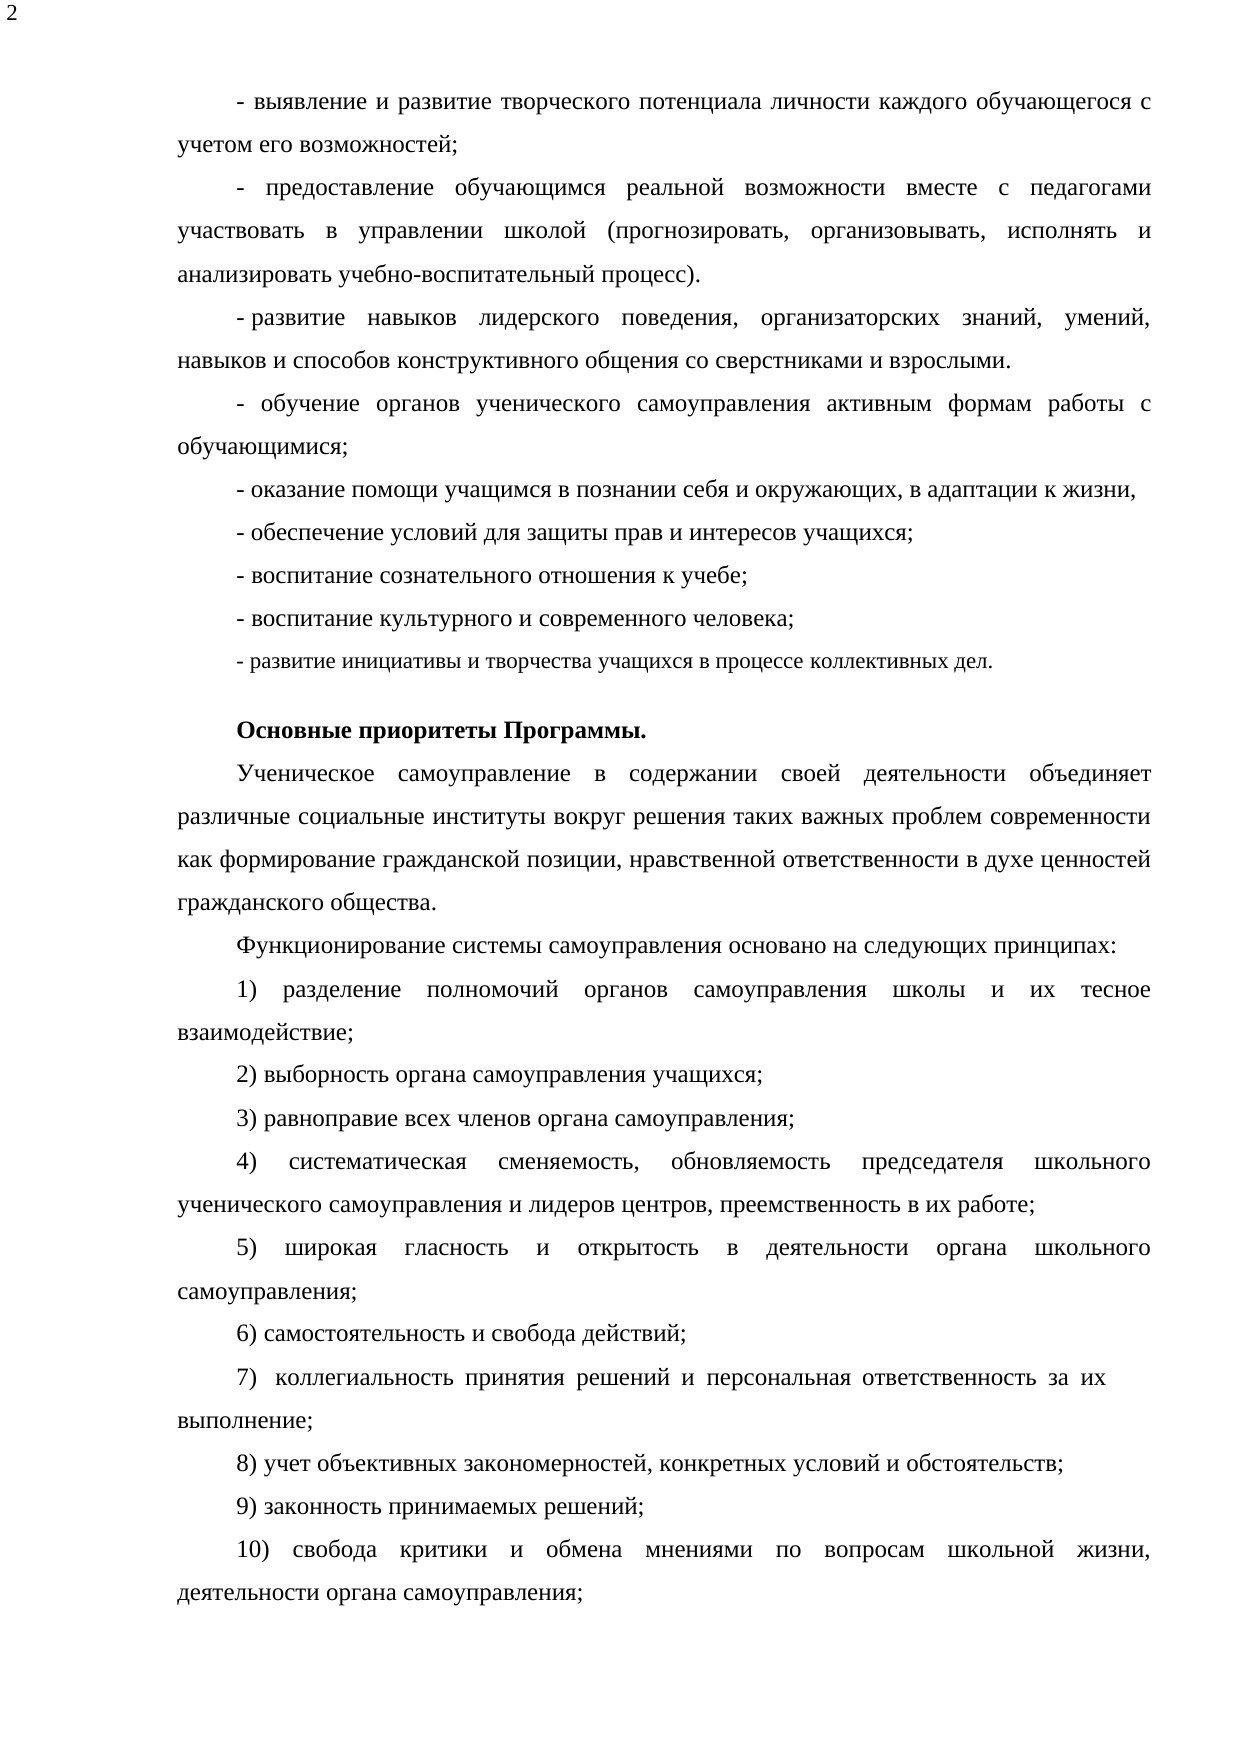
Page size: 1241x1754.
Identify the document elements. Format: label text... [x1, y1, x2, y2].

list широкая гласность и открытость в деятельности органа школьного самоуправления; [177, 1232, 1152, 1304]
list развитие инициативы и творчества учащихся в процессе коллективных дел. [236, 647, 1176, 673]
list развитие навыков лидерского поведения, организаторских знаний, умений, навыков и способов конструктивного общения со сверстниками и взрослыми. [177, 302, 1151, 374]
list разделение полномочий органов самоуправления школы и их тесное взаимодействие; [177, 974, 1151, 1046]
list оказание помощи учащимся в познании себя и окружающих, в адаптации к жизни, [236, 474, 1176, 503]
list равноправие всех членов органа самоуправления; [236, 1103, 1176, 1132]
list законность принимаемых решений; [236, 1491, 1176, 1520]
list обучение органов ученического самоуправления активным формам работы с обучающимися; [177, 388, 1151, 460]
list предоставление обучающимся реальной возможности вместе с педагогами участвовать в управлении школой (прогнозировать, организовывать, исполнять и анализировать учебно-воспитательный процесс). [177, 172, 1151, 287]
list выборность органа самоуправления учащихся; [236, 1060, 1176, 1088]
list учет объективных закономерностей, конкретных условий и обстоятельств; [236, 1448, 1176, 1477]
text Ученическое самоуправление в содержании своей деятельности объединяет различные социальные институты вокруг решения таких важных проблем современности как формирование гражданской позиции, нравственной ответственности в духе ценностей гражданского общества. [177, 758, 1152, 916]
text Функционирование системы самоуправления основано на следующих принципах: [236, 931, 1176, 959]
list систематическая сменяемость, обновляемость председателя школьного ученического самоуправления и лидеров центров, преемственность в их работе; [177, 1146, 1151, 1218]
list воспитание сознательного отношения к учебе; [236, 560, 1176, 589]
subtitle Основные приоритеты Программы. [236, 716, 1176, 744]
list свобода критики и обмена мнениями по вопросам школьной жизни, деятельности органа самоуправления; [177, 1534, 1151, 1606]
list воспитание культурного и современного человека; [236, 603, 1176, 632]
list самостоятельность и свобода действий; [236, 1319, 1176, 1348]
list выявление и развитие творческого потенциала личности каждого обучающегося с учетом его возможностей; [177, 86, 1152, 158]
list обеспечение условий для защиты прав и интересов учащихся; [236, 517, 1176, 546]
list коллегиальность принятия решений и персональная ответственность за их выполнение; [177, 1362, 1152, 1433]
